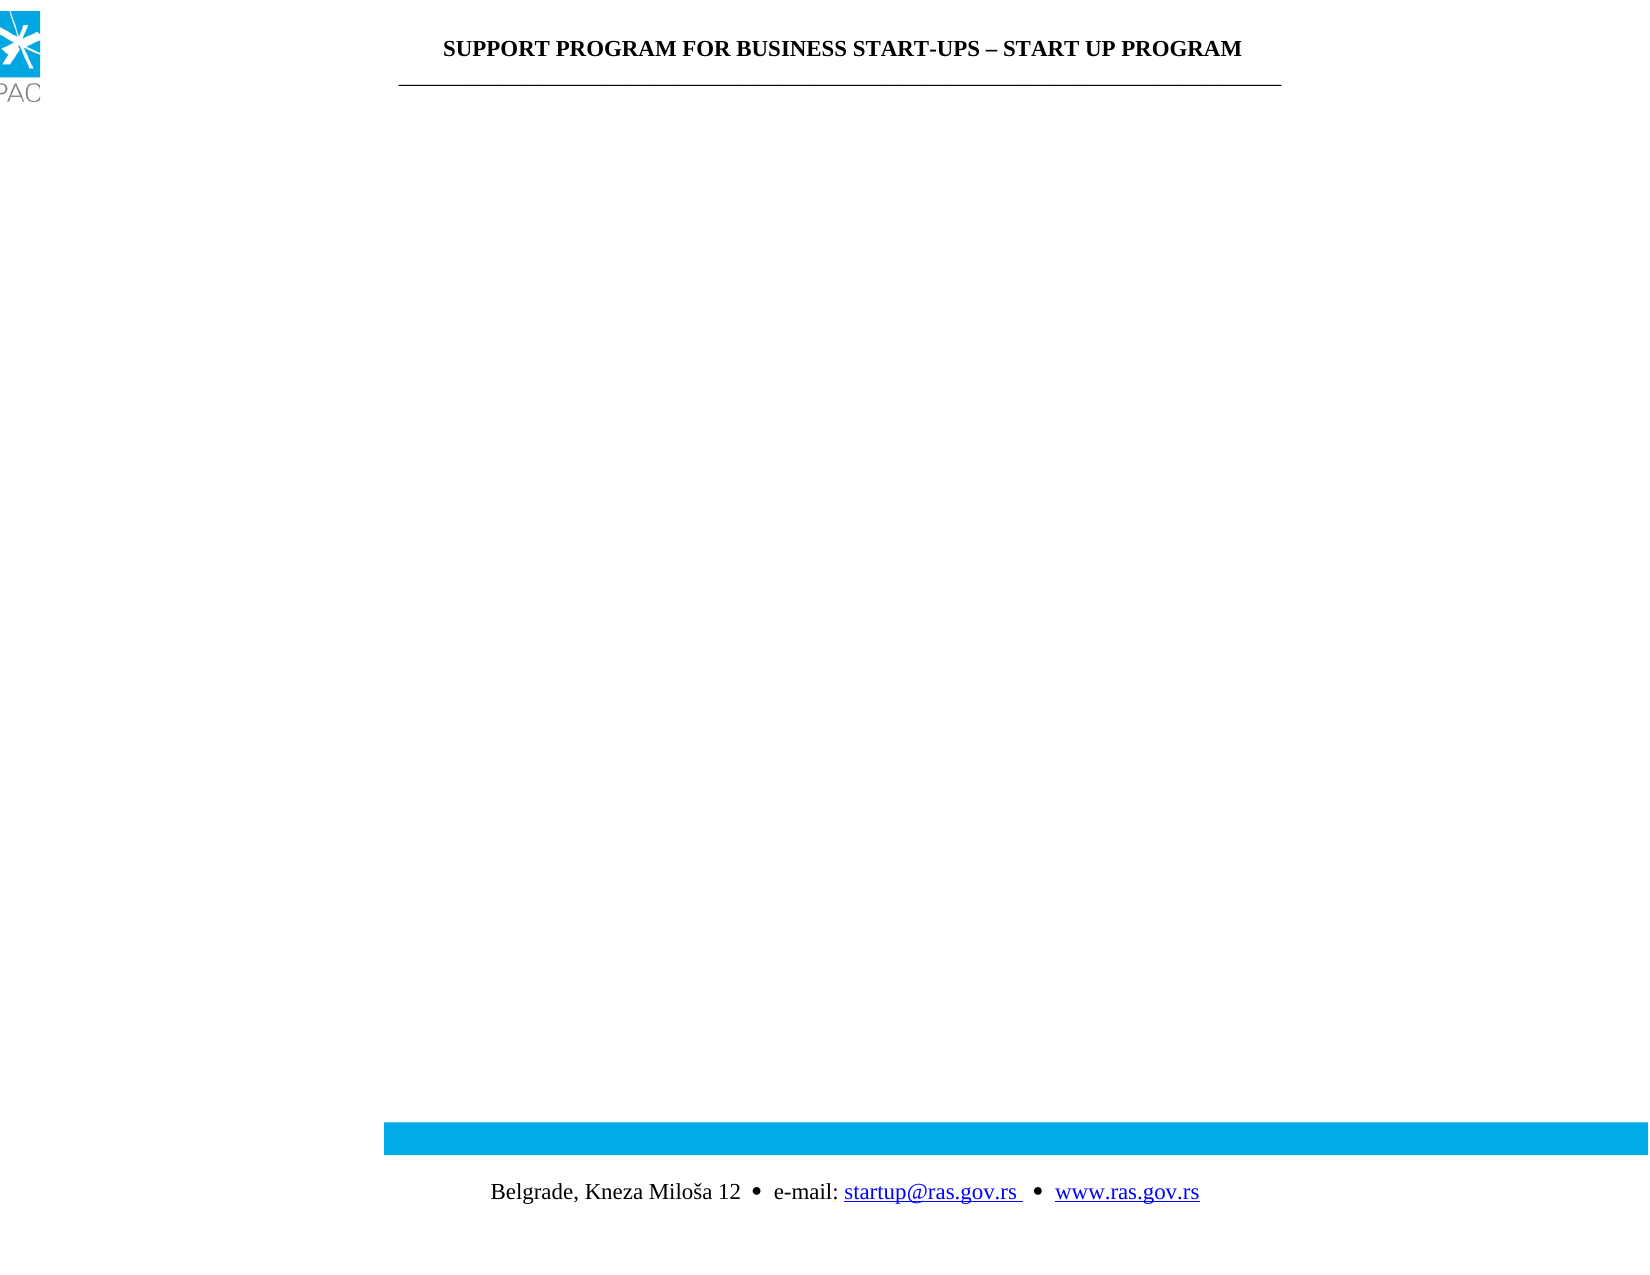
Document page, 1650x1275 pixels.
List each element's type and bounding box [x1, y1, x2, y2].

picture [0, 78, 41, 102]
picture [0, 25, 41, 68]
